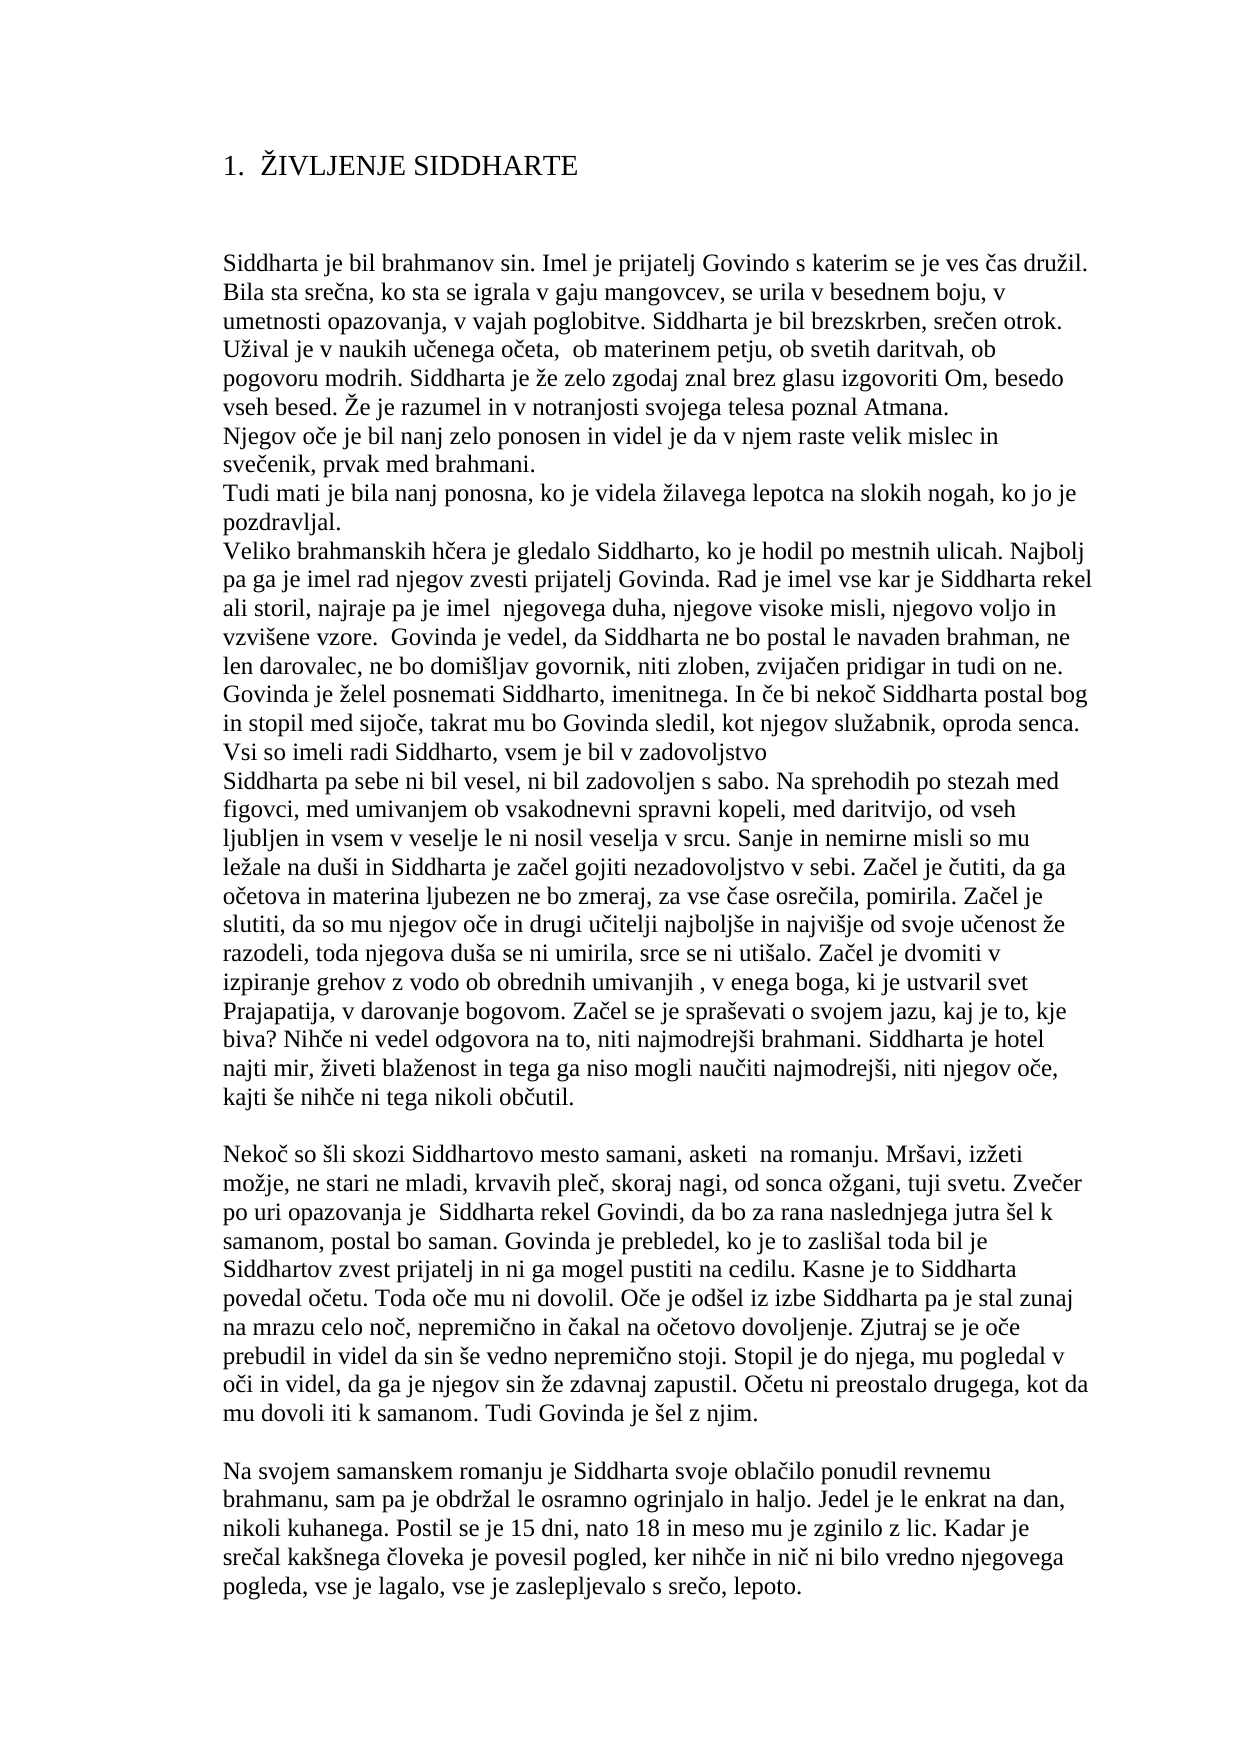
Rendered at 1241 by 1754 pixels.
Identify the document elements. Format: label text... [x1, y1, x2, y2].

text Na svojem samanskem romanju je Siddharta svoje oblačilo ponudil revnemu brahmanu, sam pa je obdržal le osramno ogrinjalo in haljo. Jedel je le enkrat na dan, nikoli kuhanega. Postil se je 15 dni, nato 18 in meso mu je zginilo z lic. Kadar je srečal kakšnega človeka je povesil pogled, ker nihče in nič ni bilo vredno njegovega pogleda, vse je lagalo, vse je zaslepljevalo s srečo, lepoto. [223, 1456, 1093, 1599]
text Siddharta pa sebe ni bil vesel, ni bil zadovoljen s sabo. Na sprehodih po stezah med figovci, med umivanjem ob vsakodnevni spravni kopeli, med daritvijo, od vseh ljubljen in vsem v veselje le ni nosil veselja v srcu. Sanje in nemirne misli so mu ležale na duši in Siddharta je začel gojiti nezadovoljstvo v sebi. Začel je čutiti, da ga očetova in materina ljubezen ne bo zmeraj, za vse čase osrečila, pomirila. Začel je slutiti, da so mu njegov oče in drugi učitelji najboljše in najvišje od svoje učenost že razodeli, toda njegova duša se ni umirila, srce se ni utišalo. Začel je dvomiti v izpiranje grehov z vodo ob obrednih umivanjih , v enega boga, ki je ustvaril svet Prajapatija, v darovanje bogovom. Začel se je spraševati o svojem jazu, kaj je to, kje biva? Nihče ni vedel odgovora na to, niti najmodrejši brahmani. Siddharta je hotel najti mir, živeti blaženost in tega ga niso mogli naučiti najmodrejši, niti njegov oče, kajti še nihče ni tega nikoli občutil. [223, 766, 1093, 1111]
text Tudi mati je bila nanj ponosna, ko je videla žilavega lepotca na slokih nogah, ko jo je pozdravljal. [223, 478, 1093, 536]
text Njegov oče je bil nanj zelo ponosen in videl je da v njem raste velik mislec in svečenik, prvak med brahmani. [223, 421, 1093, 478]
text Vsi so imeli radi Siddharto, vsem je bil v zadovoljstvo [223, 737, 1093, 766]
text Veliko brahmanskih hčera je gledalo Siddharto, ko je hodil po mestnih ulicah. Najbolj pa ga je imel rad njegov zvesti prijatelj Govinda. Rad je imel vse kar je Siddharta rekel ali storil, najraje pa je imel njegovega duha, njegove visoke misli, njegovo voljo in vzvišene vzore. Govinda je vedel, da Siddharta ne bo postal le navaden brahman, ne len darovalec, ne bo domišljav govornik, niti zloben, zvijačen pridigar in tudi on ne. Govinda je želel posnemati Siddharto, imenitnega. In če bi nekoč Siddharta postal bog in stopil med sijoče, takrat mu bo Govinda sledil, kot njegov služabnik, oproda senca. [223, 536, 1093, 737]
text Nekoč so šli skozi Siddhartovo mesto samani, asketi na romanju. Mršavi, izžeti možje, ne stari ne mladi, krvavih pleč, skoraj nagi, od sonca ožgani, tuji svetu. Zvečer po uri opazovanja je Siddharta rekel Govindi, da bo za rana naslednjega jutra šel k samanom, postal bo saman. Govinda je prebledel, ko je to zaslišal toda bil je Siddhartov zvest prijatelj in ni ga mogel pustiti na cedilu. Kasne je to Siddharta povedal očetu. Toda oče mu ni dovolil. Oče je odšel iz izbe Siddharta pa je stal zunaj na mrazu celo noč, nepremično in čakal na očetovo dovoljenje. Zjutraj se je oče prebudil in videl da sin še vedno nepremično stoji. Stopil je do njega, mu pogledal v oči in videl, da ga je njegov sin že zdavnaj zapustil. Očetu ni preostalo drugega, kot da mu dovoli iti k samanom. Tudi Govinda je šel z njim. [223, 1139, 1093, 1427]
text Siddharta je bil brahmanov sin. Imel je prijatelj Govindo s katerim se je ves čas družil. Bila sta srečna, ko sta se igrala v gaju mangovcev, se urila v besednem boju, v umetnosti opazovanja, v vajah poglobitve. Siddharta je bil brezskrben, srečen otrok. Užival je v naukih učenega očeta, ob materinem petju, ob svetih daritvah, ob pogovoru modrih. Siddharta je že zelo zgodaj znal brez glasu izgovoriti Om, besedo vseh besed. Že je razumel in v notranjosti svojega telesa poznal Atmana. [223, 248, 1093, 421]
list ŽIVLJENJE SIDDHARTE [223, 148, 1093, 181]
